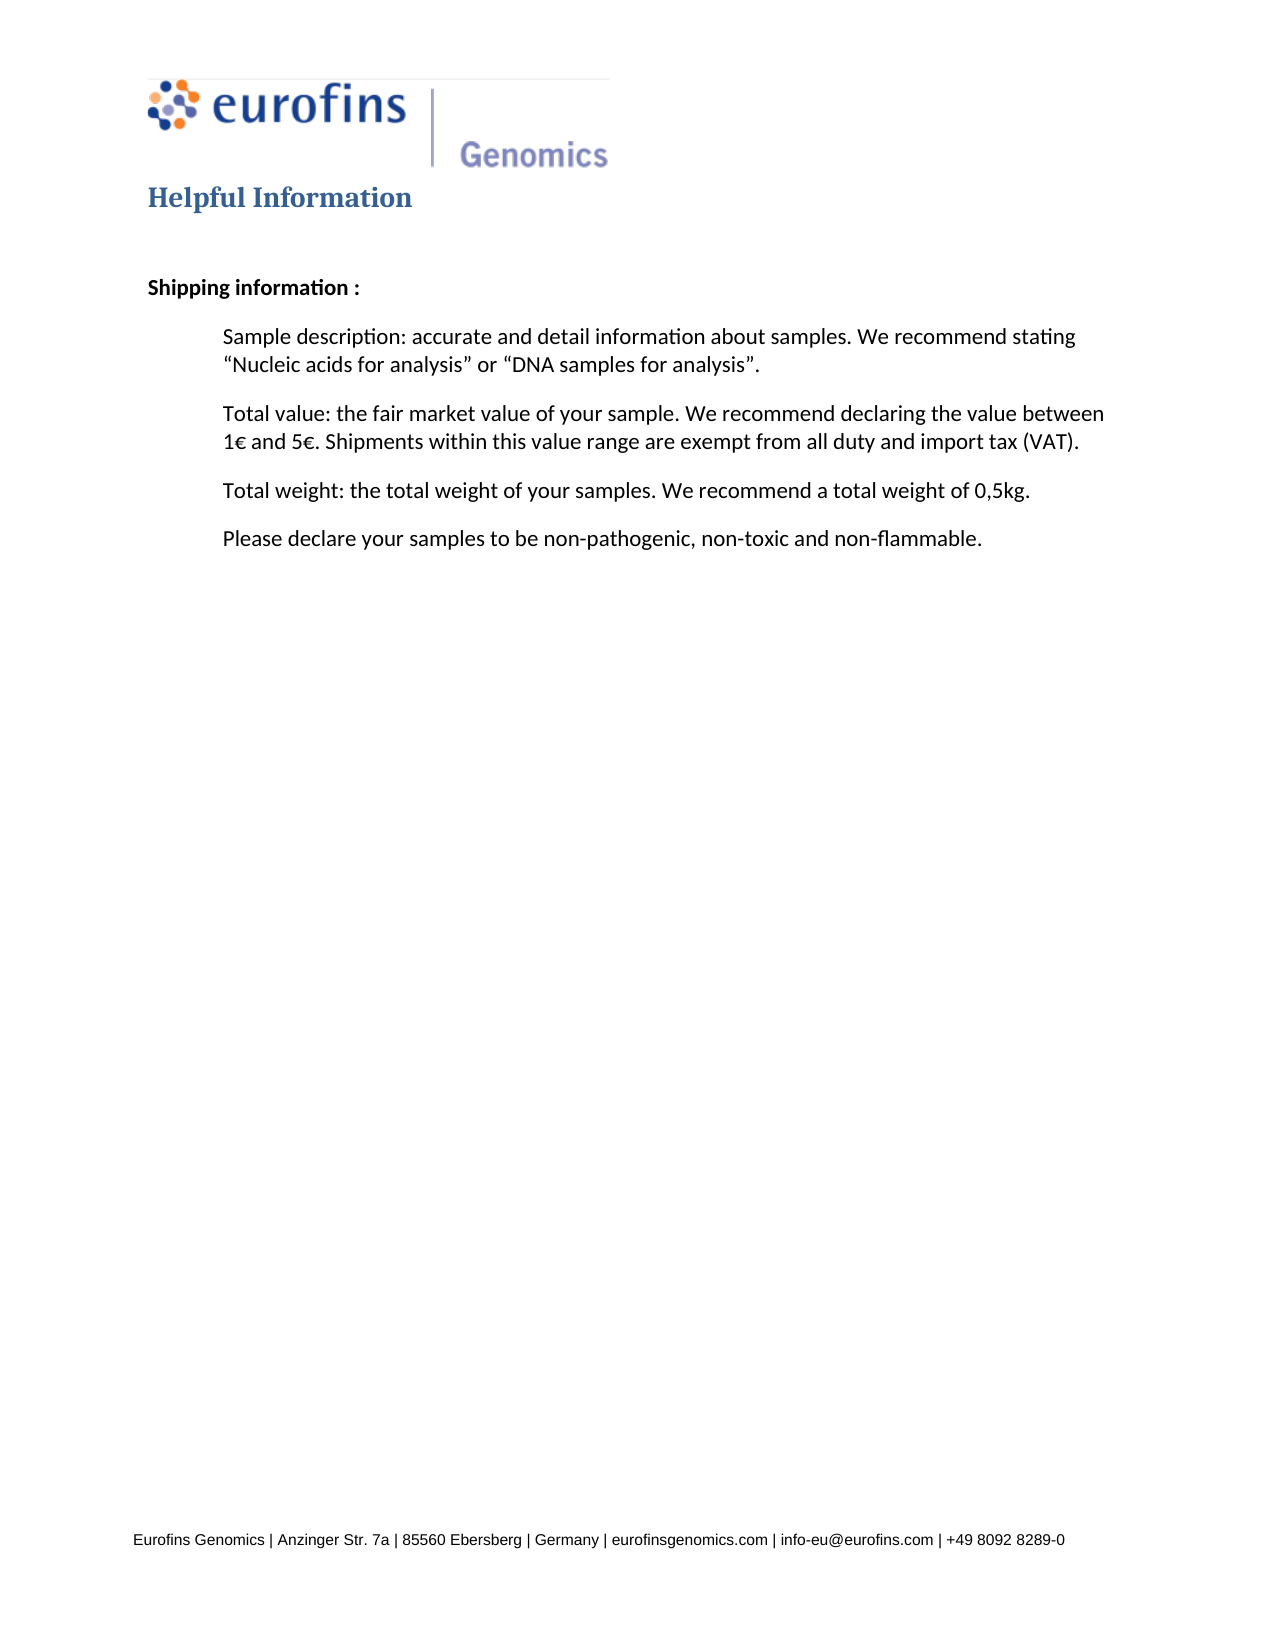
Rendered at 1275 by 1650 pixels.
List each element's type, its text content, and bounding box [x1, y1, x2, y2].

text Total weight: the total weight of your samples. We recommend a total weight of 0,5kg. [148, 476, 1127, 504]
subtitle Helpful Information [148, 182, 1127, 215]
text Sample description: accurate and detail information about samples. We recommend stating “Nucleic acids for analysis” or “DNA samples for analysis”. [223, 322, 1127, 378]
text Total value: the fair market value of your sample. We recommend declaring the value between 1€ and 5€. Shipments within this value range are exempt from all duty and import tax (VAT). [223, 399, 1127, 455]
text Shipping information : [148, 273, 1127, 301]
picture [147, 73, 611, 182]
text Please declare your samples to be non-pathogenic, non-toxic and non-flammable. [148, 524, 1127, 553]
